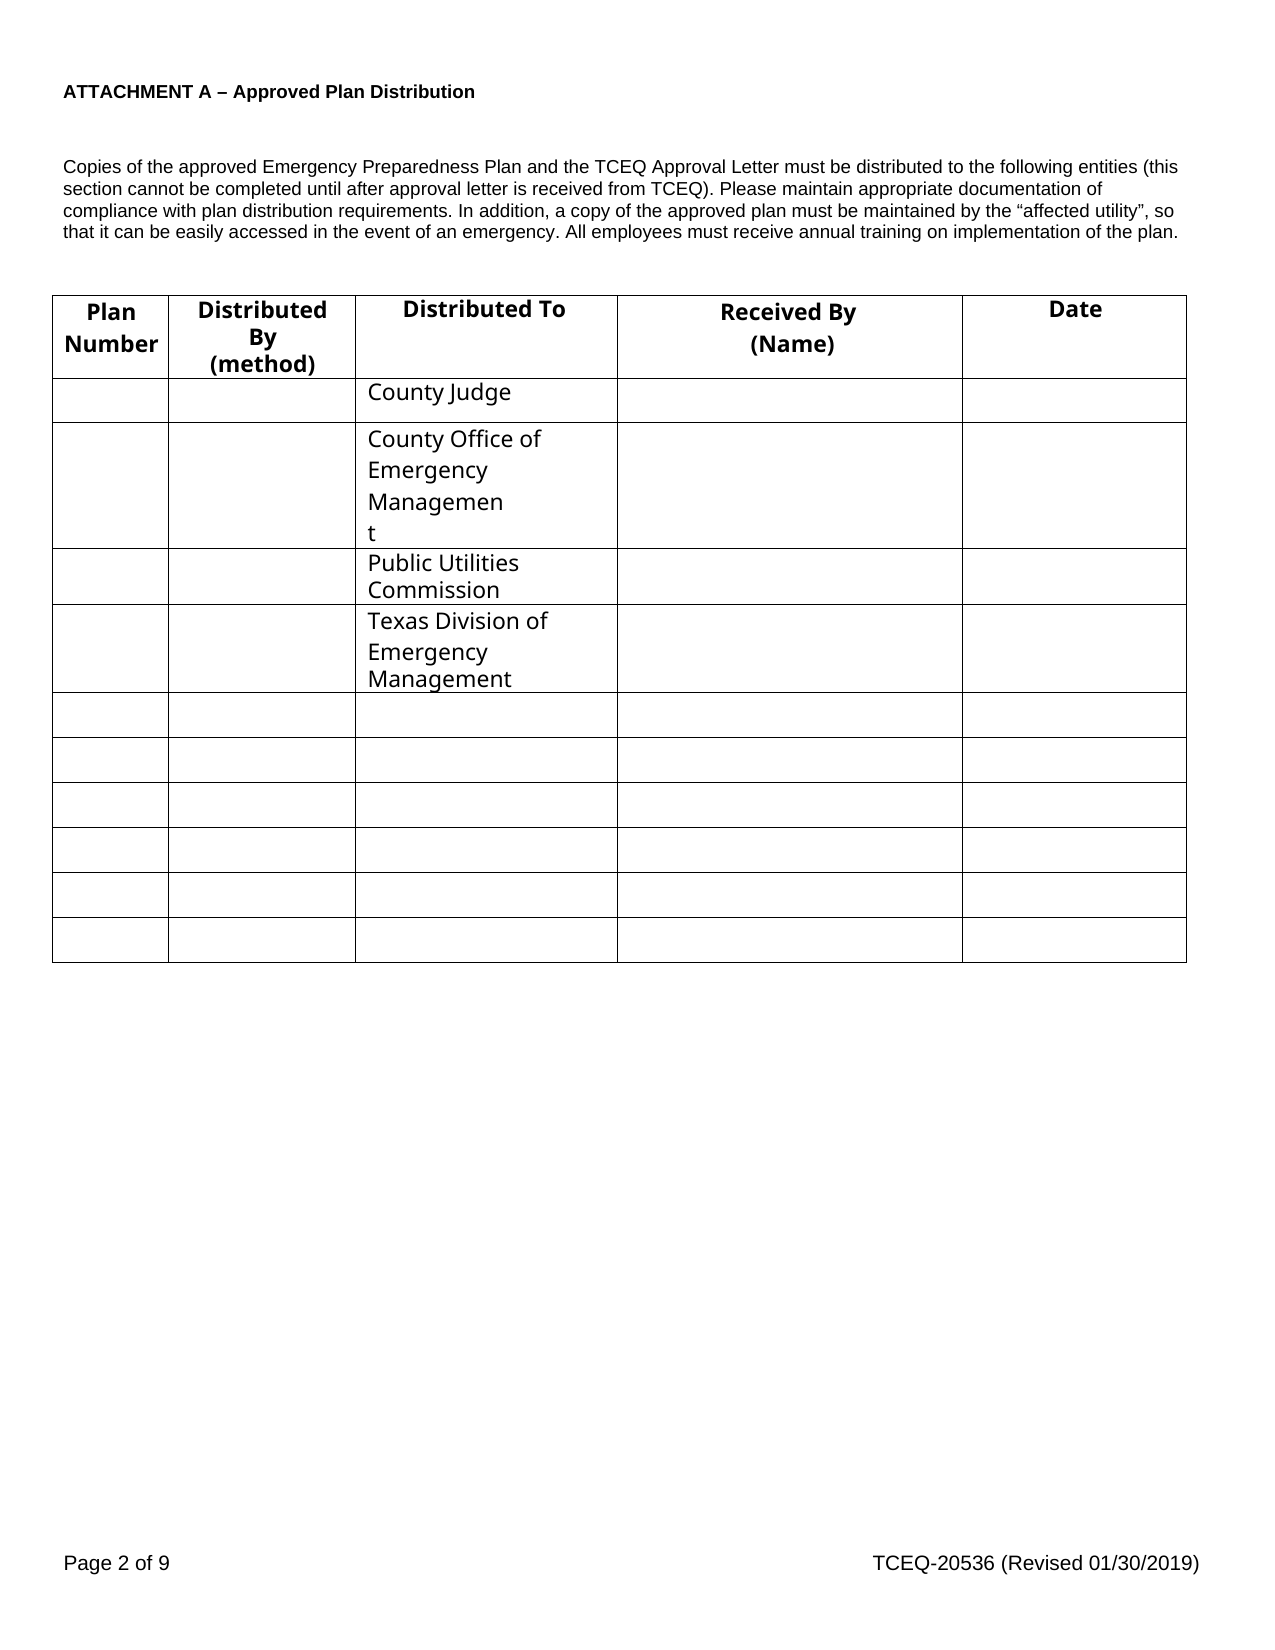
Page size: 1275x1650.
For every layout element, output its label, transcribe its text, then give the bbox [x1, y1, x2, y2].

table_cell [53, 783, 168, 827]
table_cell [169, 549, 355, 604]
table_cell [356, 783, 617, 827]
table_header Distributed To [356, 296, 617, 378]
table_cell [963, 693, 1186, 737]
table_cell [53, 605, 168, 692]
table_cell [618, 873, 962, 917]
table_cell [963, 873, 1186, 917]
table_cell [963, 423, 1186, 548]
table_cell [963, 379, 1186, 422]
table_cell [169, 738, 355, 782]
table_cell [963, 918, 1186, 962]
table_cell [169, 693, 355, 737]
table_cell [53, 693, 168, 737]
table_cell County Judge [356, 379, 617, 422]
table_cell [169, 423, 355, 548]
table_cell [356, 873, 617, 917]
table_cell [618, 379, 962, 422]
table_cell [169, 783, 355, 827]
table_cell [618, 783, 962, 827]
table_cell County Office of Emergency Management [356, 423, 617, 548]
table_cell [356, 693, 617, 737]
table_cell [963, 783, 1186, 827]
table_cell [169, 379, 355, 422]
table_cell [169, 605, 355, 692]
table_cell [963, 549, 1186, 604]
table_cell [53, 738, 168, 782]
table_cell [169, 873, 355, 917]
table_cell [356, 828, 617, 872]
table_cell [53, 828, 168, 872]
table_cell [618, 828, 962, 872]
table_cell [53, 918, 168, 962]
table_cell [356, 738, 617, 782]
table_cell [169, 918, 355, 962]
table_cell [963, 738, 1186, 782]
table_cell [618, 918, 962, 962]
table_cell [53, 873, 168, 917]
table_cell [53, 549, 168, 604]
table_cell [618, 738, 962, 782]
table_header Received By (Name) [618, 296, 962, 378]
table_header Plan Number [53, 296, 168, 378]
table_cell [618, 549, 962, 604]
table_cell [618, 423, 962, 548]
table_cell [963, 828, 1186, 872]
table_cell [356, 918, 617, 962]
table_cell [618, 693, 962, 737]
table_cell [169, 828, 355, 872]
table_header Date [963, 296, 1186, 378]
table_header Distributed By (method) [169, 296, 355, 378]
text ATTACHMENT A – Approved Plan Distribution [63, 81, 1223, 103]
table_cell [53, 423, 168, 548]
text Copies of the approved Emergency Preparedness Plan and the TCEQ Approval Letter must be distributed to the following entities (this section cannot be completed until after approval letter is received from TCEQ). Please maintain appropriate documentation of compliance with plan distribution requirements. In addition, a copy of the approved plan must be maintained by the “affected utility”, so that it can be easily accessed in the event of an emergency. All employees must receive annual training on implementation of the plan. [63, 156, 1199, 243]
table_cell [618, 605, 962, 692]
table_cell Texas Division of Emergency Management [356, 605, 617, 692]
table_cell Public Utilities Commission [356, 549, 617, 604]
table_cell [963, 605, 1186, 692]
table_cell [53, 379, 168, 422]
